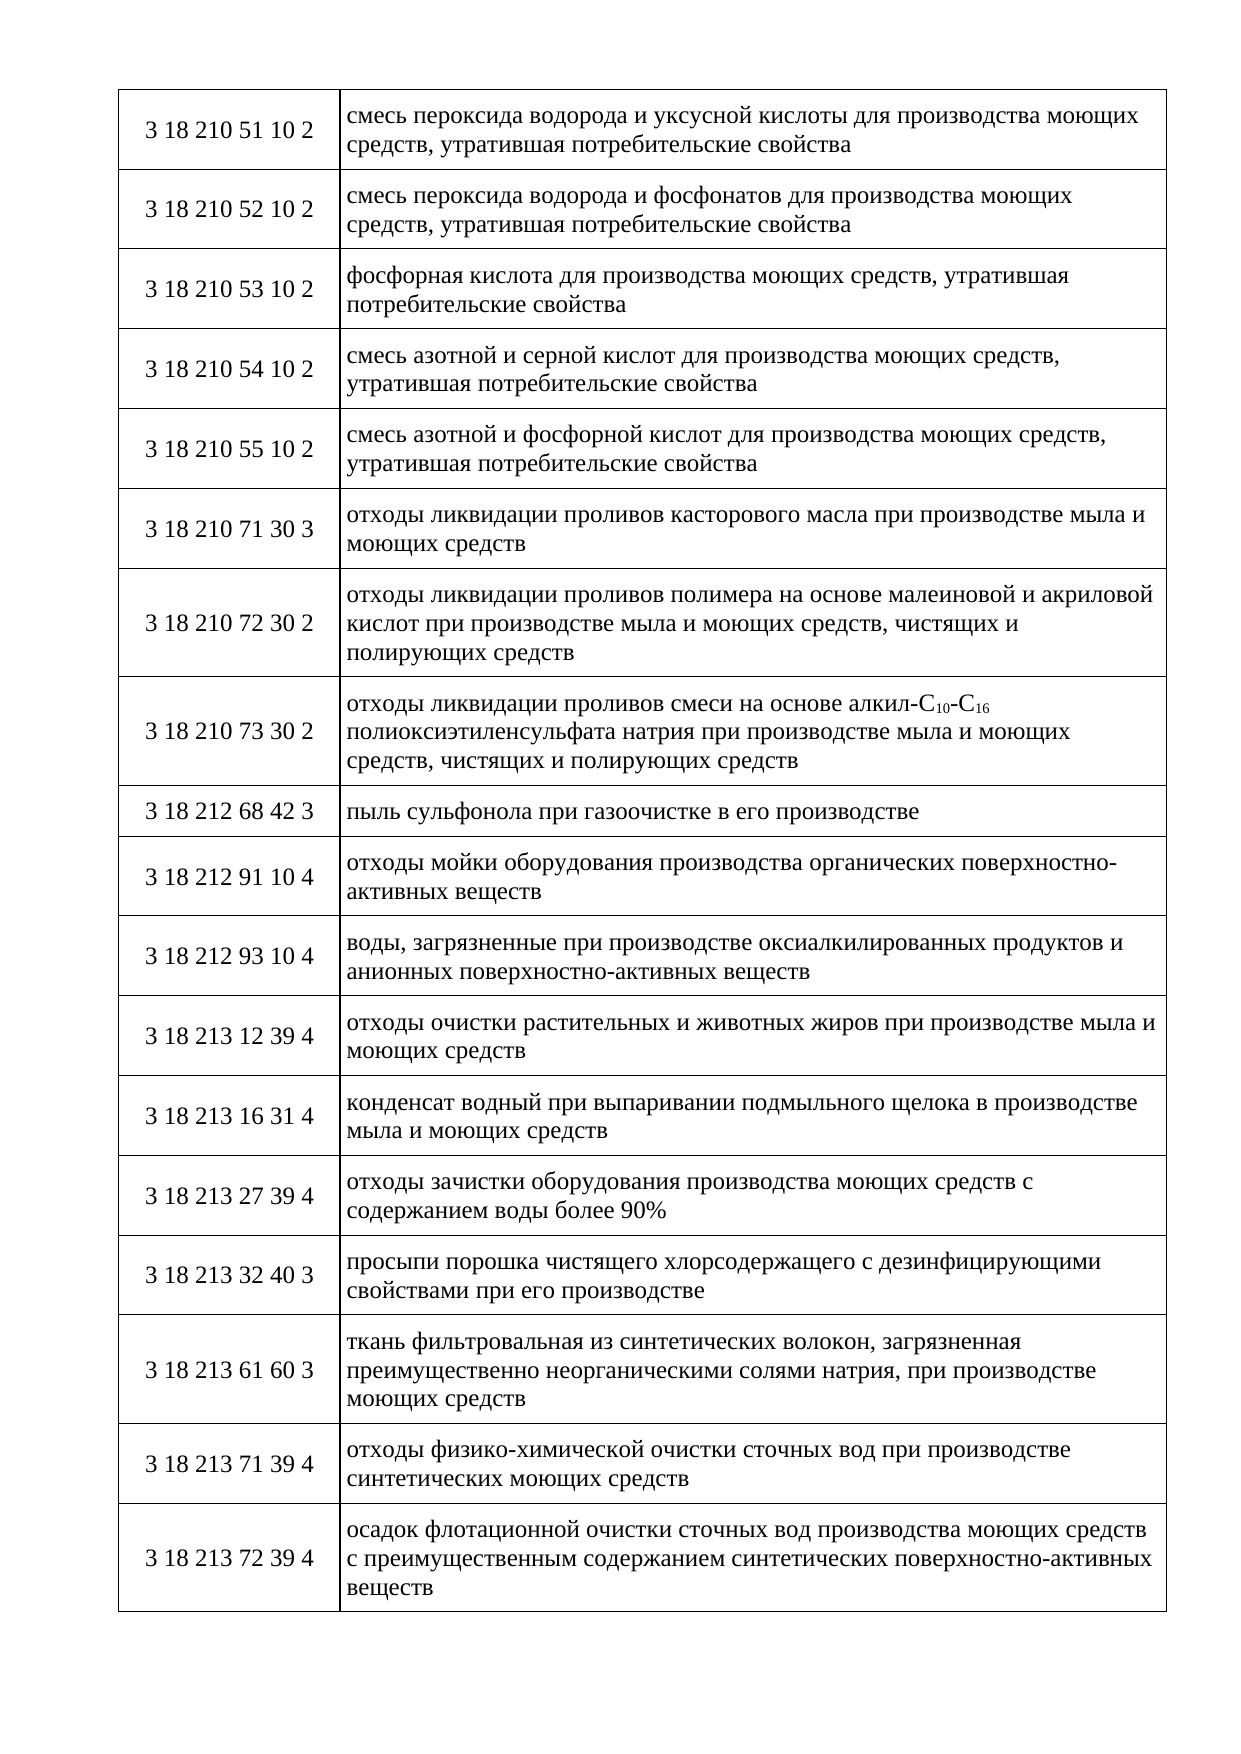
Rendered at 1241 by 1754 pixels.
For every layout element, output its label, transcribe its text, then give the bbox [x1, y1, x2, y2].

table_cell смесь азотной и серной кислот для производства моющих средств, утратившая потребительские свойства [341, 329, 1166, 408]
table_cell отходы зачистки оборудования производства моющих средств с содержанием воды более 90% [341, 1156, 1166, 1234]
table_cell отходы ликвидации проливов касторового масла при производстве мыла и моющих средств [341, 489, 1166, 567]
table_cell 3 18 212 91 10 4 [119, 837, 339, 915]
table_cell отходы физико-химической очистки сточных вод при производстве синтетических моющих средств [341, 1424, 1166, 1503]
table_cell 3 18 210 53 10 2 [119, 249, 339, 328]
table_cell ткань фильтровальная из синтетических волокон, загрязненная преимущественно неорганическими солями натрия, при производстве моющих средств [341, 1315, 1166, 1423]
table_cell 3 18 213 16 31 4 [119, 1076, 339, 1155]
table_cell 3 18 213 12 39 4 [119, 996, 339, 1075]
table_cell смесь пероксида водорода и уксусной кислоты для производства моющих средств, утратившая потребительские свойства [341, 90, 1166, 168]
table_cell воды, загрязненные при производстве оксиалкилированных продуктов и анионных поверхностно-активных веществ [341, 916, 1166, 995]
table_cell 3 18 212 68 42 3 [119, 786, 339, 836]
table_cell 3 18 210 52 10 2 [119, 170, 339, 248]
table_cell 3 18 213 72 39 4 [119, 1504, 339, 1611]
table_cell 3 18 213 32 40 3 [119, 1236, 339, 1314]
table_cell отходы очистки растительных и животных жиров при производстве мыла и моющих средств [341, 996, 1166, 1075]
table_cell 3 18 210 73 30 2 [119, 677, 339, 784]
table_cell 3 18 213 27 39 4 [119, 1156, 339, 1234]
table_cell отходы ликвидации проливов смеси на основе алкил-C10-C16 полиоксиэтиленсульфата натрия при производстве мыла и моющих средств, чистящих и полирующих средств [341, 677, 1166, 784]
table_cell просыпи порошка чистящего хлорсодержащего с дезинфицирующими свойствами при его производстве [341, 1236, 1166, 1314]
table_cell пыль сульфонола при газоочистке в его производстве [341, 786, 1166, 836]
table_cell фосфорная кислота для производства моющих средств, утратившая потребительские свойства [341, 249, 1166, 328]
table_cell 3 18 210 51 10 2 [119, 90, 339, 168]
table_cell 3 18 210 71 30 3 [119, 489, 339, 567]
table_cell смесь пероксида водорода и фосфонатов для производства моющих средств, утратившая потребительские свойства [341, 170, 1166, 248]
table_cell 3 18 212 93 10 4 [119, 916, 339, 995]
table_cell 3 18 210 72 30 2 [119, 569, 339, 676]
table_cell осадок флотационной очистки сточных вод производства моющих средств с преимущественным содержанием синтетических поверхностно-активных веществ [341, 1504, 1166, 1611]
table_cell 3 18 210 55 10 2 [119, 409, 339, 488]
table_cell 3 18 213 61 60 3 [119, 1315, 339, 1423]
table_cell смесь азотной и фосфорной кислот для производства моющих средств, утратившая потребительские свойства [341, 409, 1166, 488]
table_cell 3 18 213 71 39 4 [119, 1424, 339, 1503]
table_cell отходы мойки оборудования производства органических поверхностно-активных веществ [341, 837, 1166, 915]
table_cell конденсат водный при выпаривании подмыльного щелока в производстве мыла и моющих средств [341, 1076, 1166, 1155]
table_cell 3 18 210 54 10 2 [119, 329, 339, 408]
table_cell отходы ликвидации проливов полимера на основе малеиновой и акриловой кислот при производстве мыла и моющих средств, чистящих и полирующих средств [341, 569, 1166, 676]
